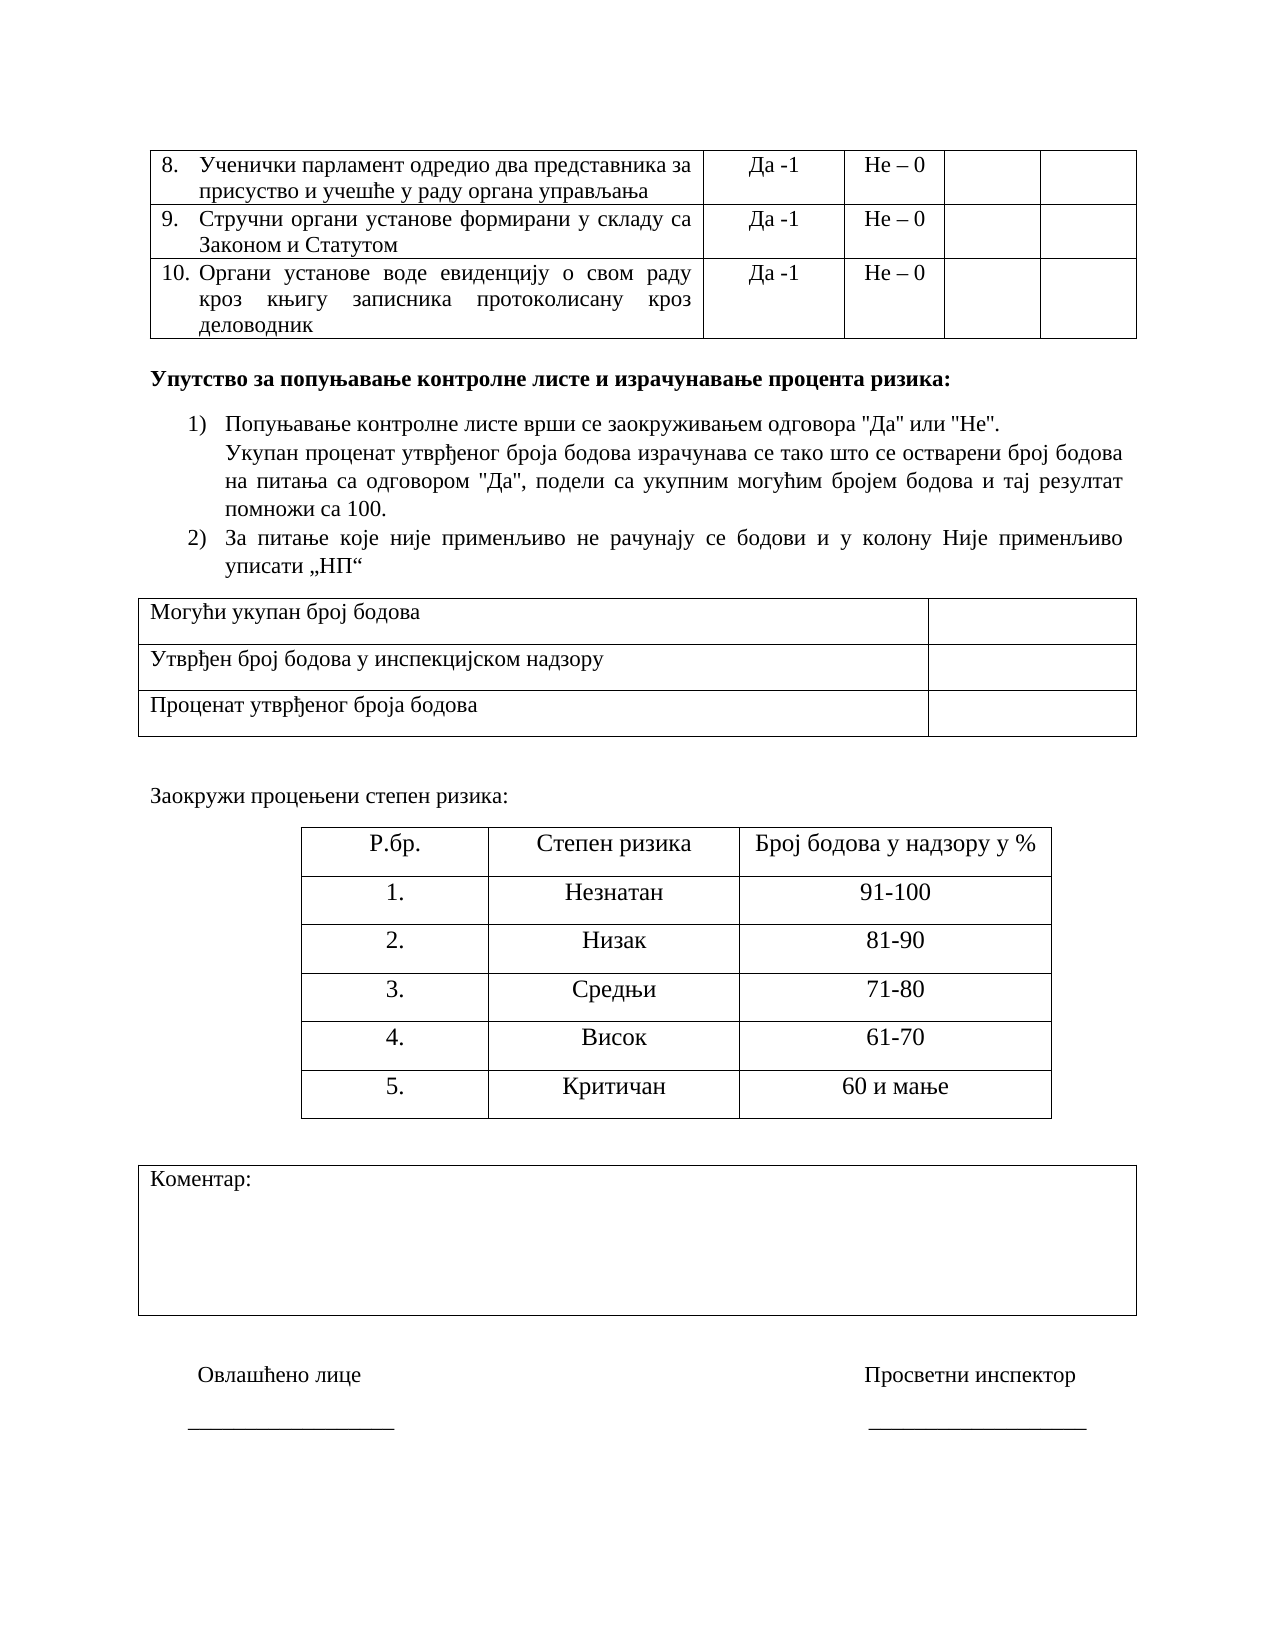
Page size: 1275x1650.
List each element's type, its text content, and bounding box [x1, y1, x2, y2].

table_cell Не – 0 [845, 151, 944, 204]
text Упутство за попуњавање контролне листе и израчунавање процента ризика: [150, 365, 1125, 391]
table_cell [945, 151, 1040, 204]
table_header Коментар: [139, 1166, 1136, 1315]
text __________________ ___________________ [150, 1407, 1125, 1433]
table_cell Проценат утврђеног броја бодова [139, 691, 928, 736]
table_cell [945, 259, 1040, 338]
table_cell [1041, 151, 1136, 204]
table_cell Да -1 [704, 205, 844, 257]
table_header Р.бр. [302, 828, 488, 876]
table_cell Не – 0 [845, 259, 944, 338]
list За питање које није применљиво не рачунају се бодови и у колону Није применљиво уписати „НП“ [187, 524, 1125, 579]
table_cell Стручни органи установе формирани у складу са Законом и Статутом [151, 205, 703, 257]
table_cell Средњи [489, 974, 739, 1021]
table_cell 5. [302, 1071, 488, 1118]
list Попуњавање контролне листе врши се заокруживањем одговора ''Да'' или ''Не''. [187, 410, 1125, 436]
table_cell Органи установе воде евиденцију о свом раду кроз књигу записника протоколисану кроз деловодник [151, 259, 703, 338]
table_cell 4. [302, 1022, 488, 1070]
table_cell Утврђен број бодова у инспекцијском надзору [139, 645, 928, 690]
table_header [929, 599, 1136, 643]
table_header Степен ризика [489, 828, 739, 876]
table_cell 91-100 [740, 877, 1051, 924]
table_cell [1041, 205, 1136, 257]
table_cell Ученички парламент одредио два представника за присуство и учешће у раду органа управљања [151, 151, 703, 204]
list Укупан проценат утврђеног броја бодова израчунава се тако што се остварени број бодова на питања са одговором ''Да'', подели са укупним могућим бројем бодова и тај резултат помножи са 100. [225, 438, 1125, 522]
table_cell Да -1 [704, 151, 844, 204]
table_header Број бодова у надзору у % [740, 828, 1051, 876]
table_cell [929, 645, 1136, 690]
table_cell [1041, 259, 1136, 338]
table_cell 1. [302, 877, 488, 924]
table_cell 81-90 [740, 925, 1051, 973]
table_cell Да -1 [704, 259, 844, 338]
table_cell 61-70 [740, 1022, 1051, 1070]
text Овлашћено лице Просветни инспектор [150, 1361, 1125, 1388]
table_cell Критичан [489, 1071, 739, 1118]
table_cell 60 и мање [740, 1071, 1051, 1118]
table_cell [929, 691, 1136, 736]
table_cell Незнатан [489, 877, 739, 924]
table_cell Висок [489, 1022, 739, 1070]
table_cell [945, 205, 1040, 257]
table_cell Низак [489, 925, 739, 973]
table_cell 3. [302, 974, 488, 1021]
text Заокружи процењени степен ризика: [150, 782, 1125, 808]
table_cell Не – 0 [845, 205, 944, 257]
table_cell 2. [302, 925, 488, 973]
table_cell 71-80 [740, 974, 1051, 1021]
table_header Могући укупан број бодова [139, 599, 928, 643]
